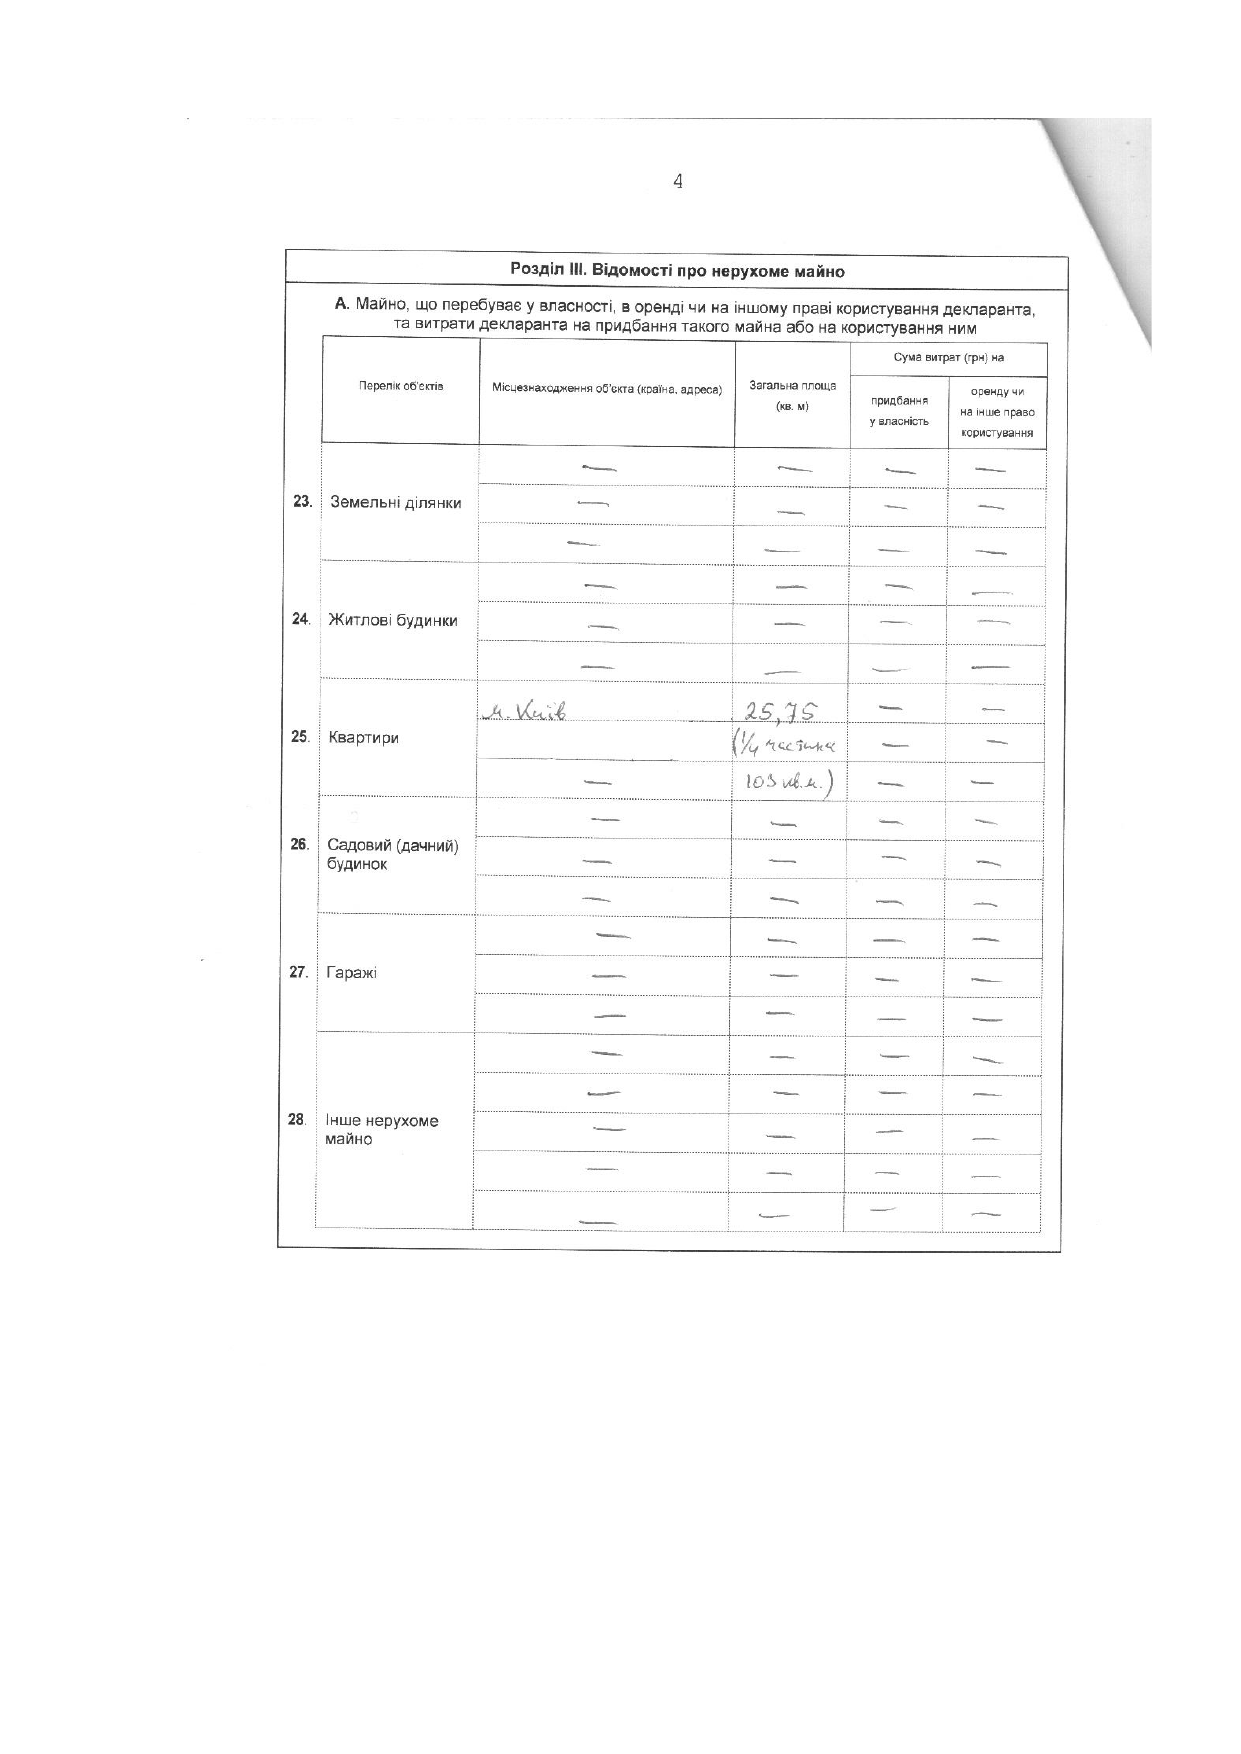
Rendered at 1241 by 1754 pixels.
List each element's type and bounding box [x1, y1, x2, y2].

picture [177, 118, 1152, 1496]
